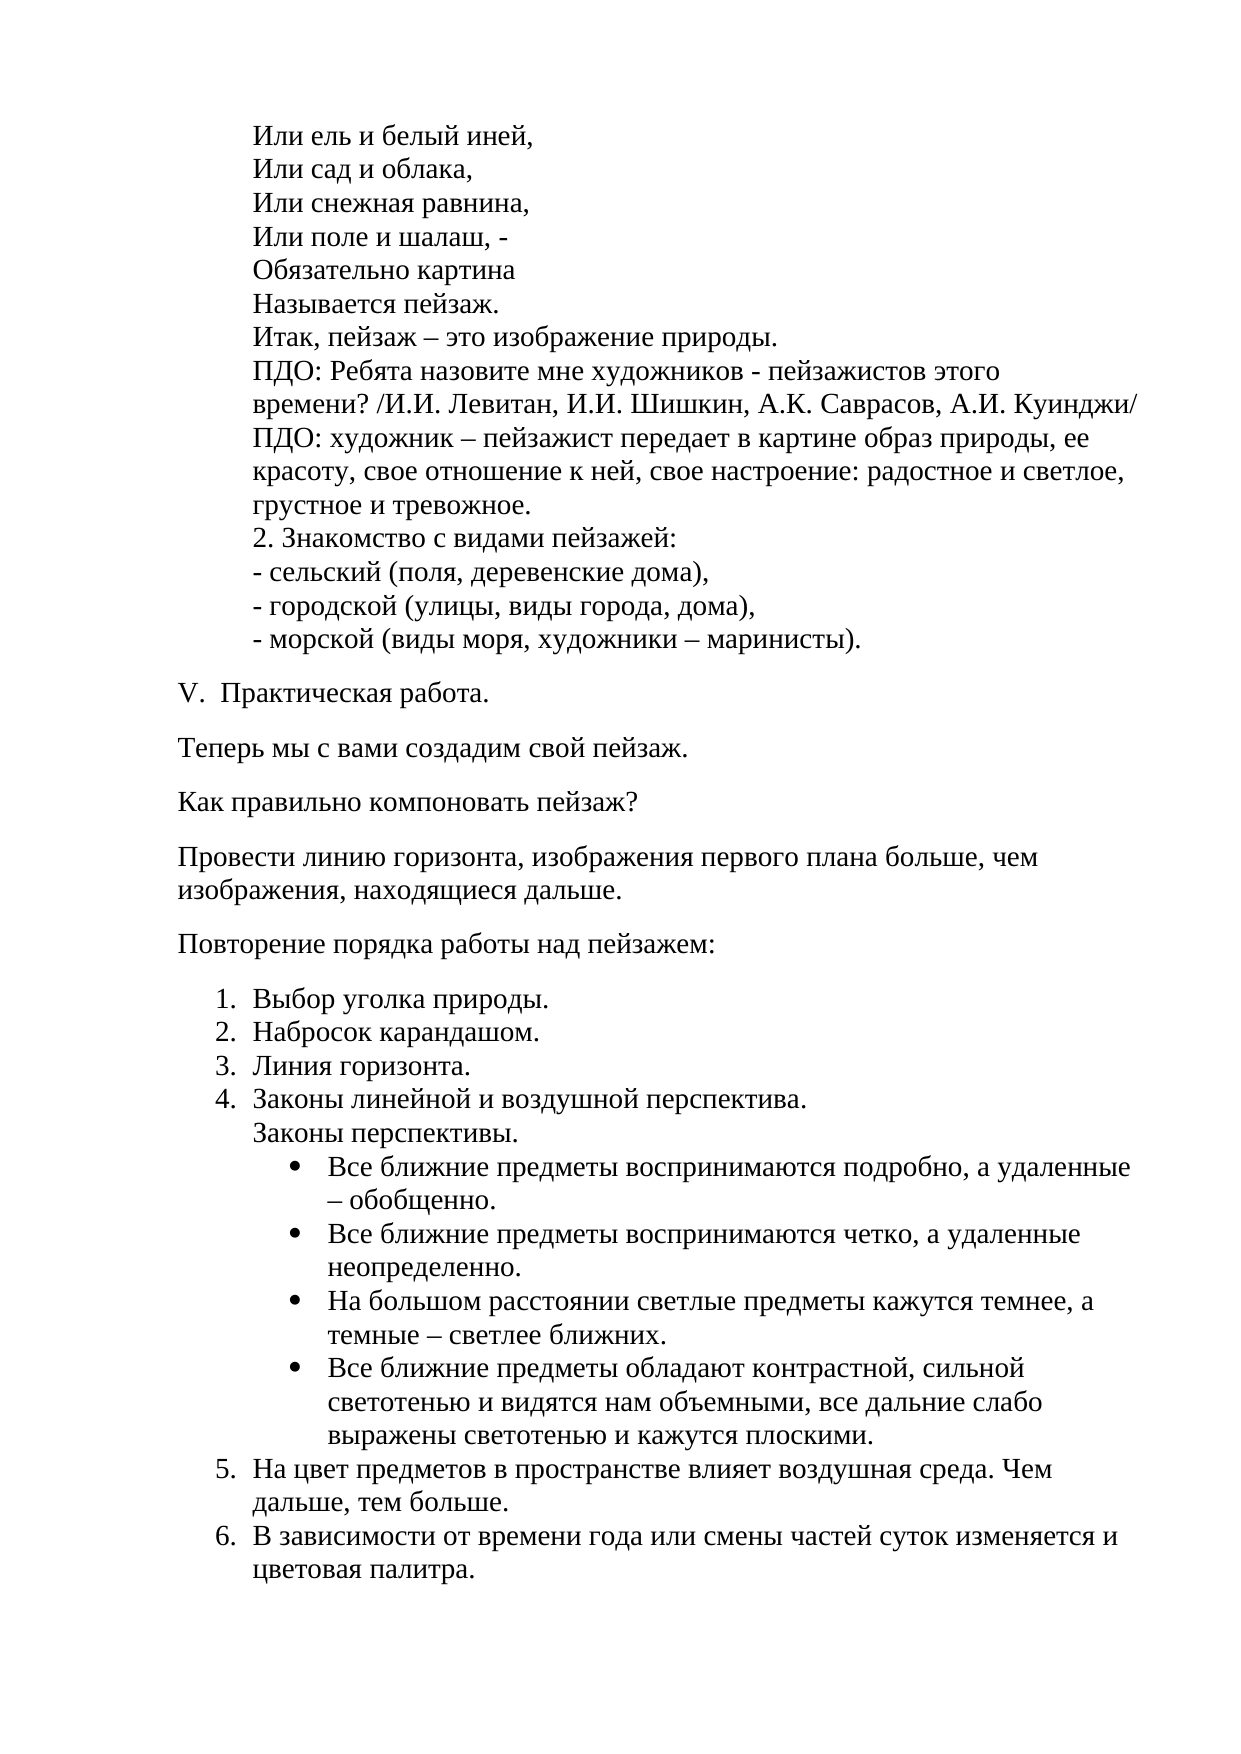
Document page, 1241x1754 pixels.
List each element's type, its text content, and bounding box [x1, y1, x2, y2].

list На большом расстоянии светлые предметы кажутся темнее, а темные – светлее ближних. [290, 1283, 1152, 1350]
list Все ближние предметы воспринимаются четко, а удаленные неопределенно. [290, 1216, 1152, 1283]
text Провести линию горизонта, изображения первого плана больше, чем изображения, находящиеся дальше. [177, 839, 1152, 906]
list Называется пейзаж. [252, 286, 1152, 319]
list Или ель и белый иней, [252, 118, 1152, 152]
list Все ближние предметы воспринимаются подробно, а удаленные – обобщенно. [290, 1149, 1152, 1216]
text Как правильно компоновать пейзаж? [177, 784, 1152, 818]
list ПДО: Ребята назовите мне художников - пейзажистов этого времени? /И.И. Левитан, И.И. Шишкин, А.К. Саврасов, А.И. Куинджи/ [252, 353, 1152, 420]
list Или снежная равнина, [252, 185, 1152, 219]
text V. Практическая работа. [177, 676, 1152, 709]
list Выбор уголка природы. [215, 981, 1152, 1014]
list Законы перспективы. [252, 1115, 1152, 1149]
list Линия горизонта. [215, 1048, 1152, 1082]
list Или сад и облака, [252, 152, 1152, 185]
text Повторение порядка работы над пейзажем: [177, 927, 1152, 960]
list Итак, пейзаж – это изображение природы. [252, 319, 1152, 353]
list - сельский (поля, деревенские дома), [252, 554, 1152, 588]
list Все ближние предметы обладают контрастной, сильной светотенью и видятся нам объемными, все дальние слабо выражены светотенью и кажутся плоскими. [290, 1350, 1152, 1451]
list Законы линейной и воздушной перспектива. [215, 1082, 1152, 1115]
list На цвет предметов в пространстве влияет воздушная среда. Чем дальше, тем больше. [215, 1451, 1152, 1518]
list 2. Знакомство с видами пейзажей: [252, 521, 1152, 554]
list В зависимости от времени года или смены частей суток изменяется и цветовая палитра. [215, 1518, 1152, 1585]
list Набросок карандашом. [215, 1014, 1152, 1048]
list ПДО: художник – пейзажист передает в картине образ природы, ее красоту, свое отношение к ней, свое настроение: радостное и светлое, грустное и тревожное. [252, 420, 1152, 521]
list - морской (виды моря, художники – маринисты). [252, 621, 1152, 655]
list Обязательно картина [252, 252, 1152, 286]
list - городской (улицы, виды города, дома), [252, 588, 1152, 621]
text Теперь мы с вами создадим свой пейзаж. [177, 730, 1152, 763]
list Или поле и шалаш, - [252, 219, 1152, 252]
